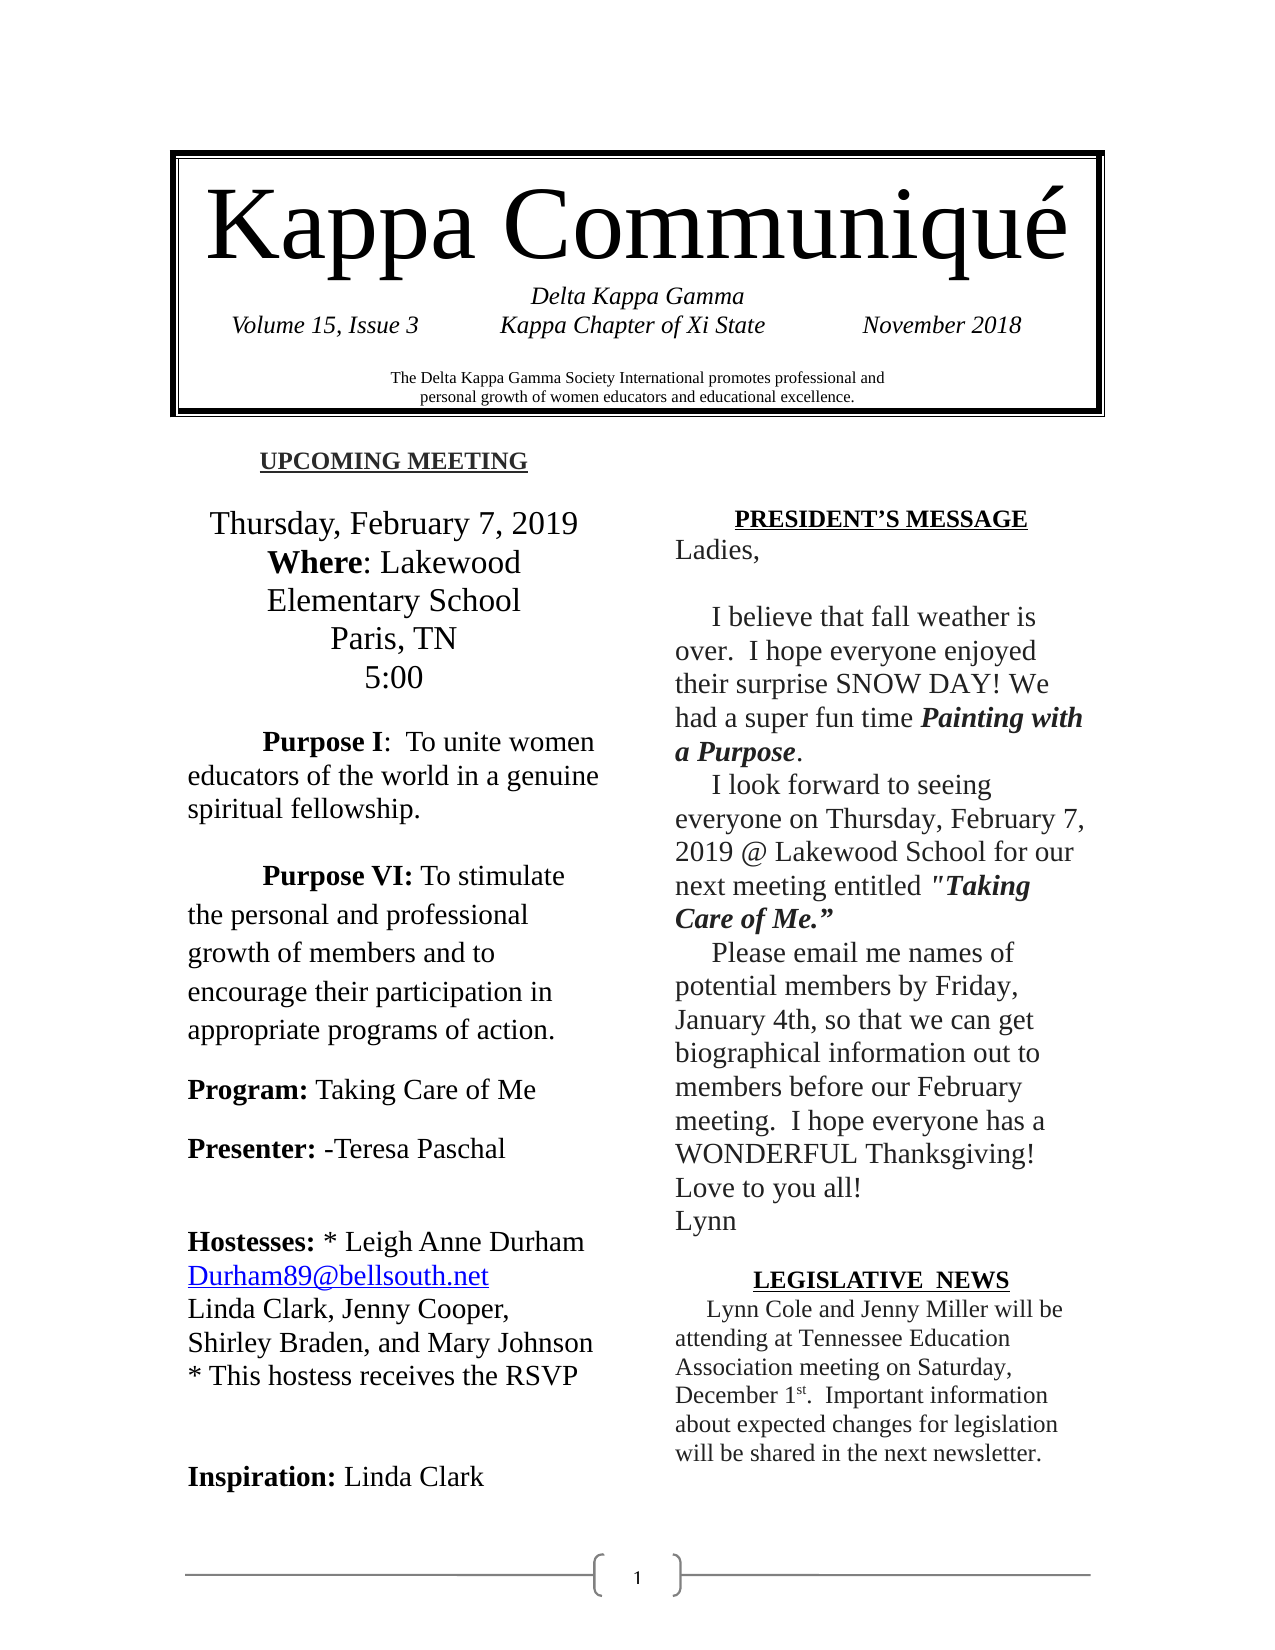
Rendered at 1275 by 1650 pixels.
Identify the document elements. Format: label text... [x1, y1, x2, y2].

text Kappa Communiqué [179, 159, 1096, 281]
text Purpose I: To unite women educators of the world in a genuine spiritual fellowship. [187, 724, 600, 825]
text Durham89@bellsouth.net [187, 1258, 600, 1291]
text Upcoming Meeting [187, 446, 600, 475]
text Purpose VI: To stimulate the personal and professional growth of members and to encourage their participation in appropriate programs of action. [187, 858, 600, 1046]
text Presenter: -Teresa Paschal [187, 1131, 600, 1165]
text Paris, TN [187, 619, 600, 657]
text Volume 15, Issue 3 Kappa Chapter of Xi State November 2018 [187, 310, 1087, 339]
text Delta Kappa Gamma [187, 281, 1087, 310]
text Lynn [675, 1203, 1087, 1237]
text 5:00 [187, 657, 600, 695]
text I look forward to seeing everyone on Thursday, February 7, 2019 @ Lakewood School for our next meeting entitled "Taking Care of Me.” [675, 767, 1087, 935]
text Legislative News [675, 1266, 1087, 1294]
text Ladies, [675, 532, 1087, 566]
text Linda Clark, Jenny Cooper, Shirley Braden, and Mary Johnson [187, 1291, 600, 1358]
text personal growth of women educators and educational excellence. [179, 375, 1096, 408]
text Inspiration: Linda Clark [187, 1459, 600, 1492]
text Where: Lakewood Elementary School [187, 542, 600, 619]
text PRESIDENT’S MESSAGe [675, 504, 1087, 532]
text Lynn Cole and Jenny Miller will be attending at Tennessee Education Association meeting on Saturday, December 1st. Important information about expected changes for legislation will be shared in the next newsletter. [675, 1294, 1087, 1467]
text Program: Taking Care of Me [187, 1072, 600, 1105]
text * This hostess receives the RSVP [187, 1358, 600, 1392]
text Love to you all! [675, 1170, 1087, 1203]
text Please email me names of potential members by Friday, January 4th, so that we can get biographical information out to members before our February meeting. I hope everyone has a WONDERFUL Thanksgiving! [675, 935, 1087, 1170]
text Hostesses: * Leigh Anne Durham [187, 1224, 600, 1258]
text Thursday, February 7, 2019 [187, 504, 600, 542]
text I believe that fall weather is over. I hope everyone enjoyed their surprise SNOW DAY! We had a super fun time Painting with a Purpose. [675, 599, 1087, 767]
